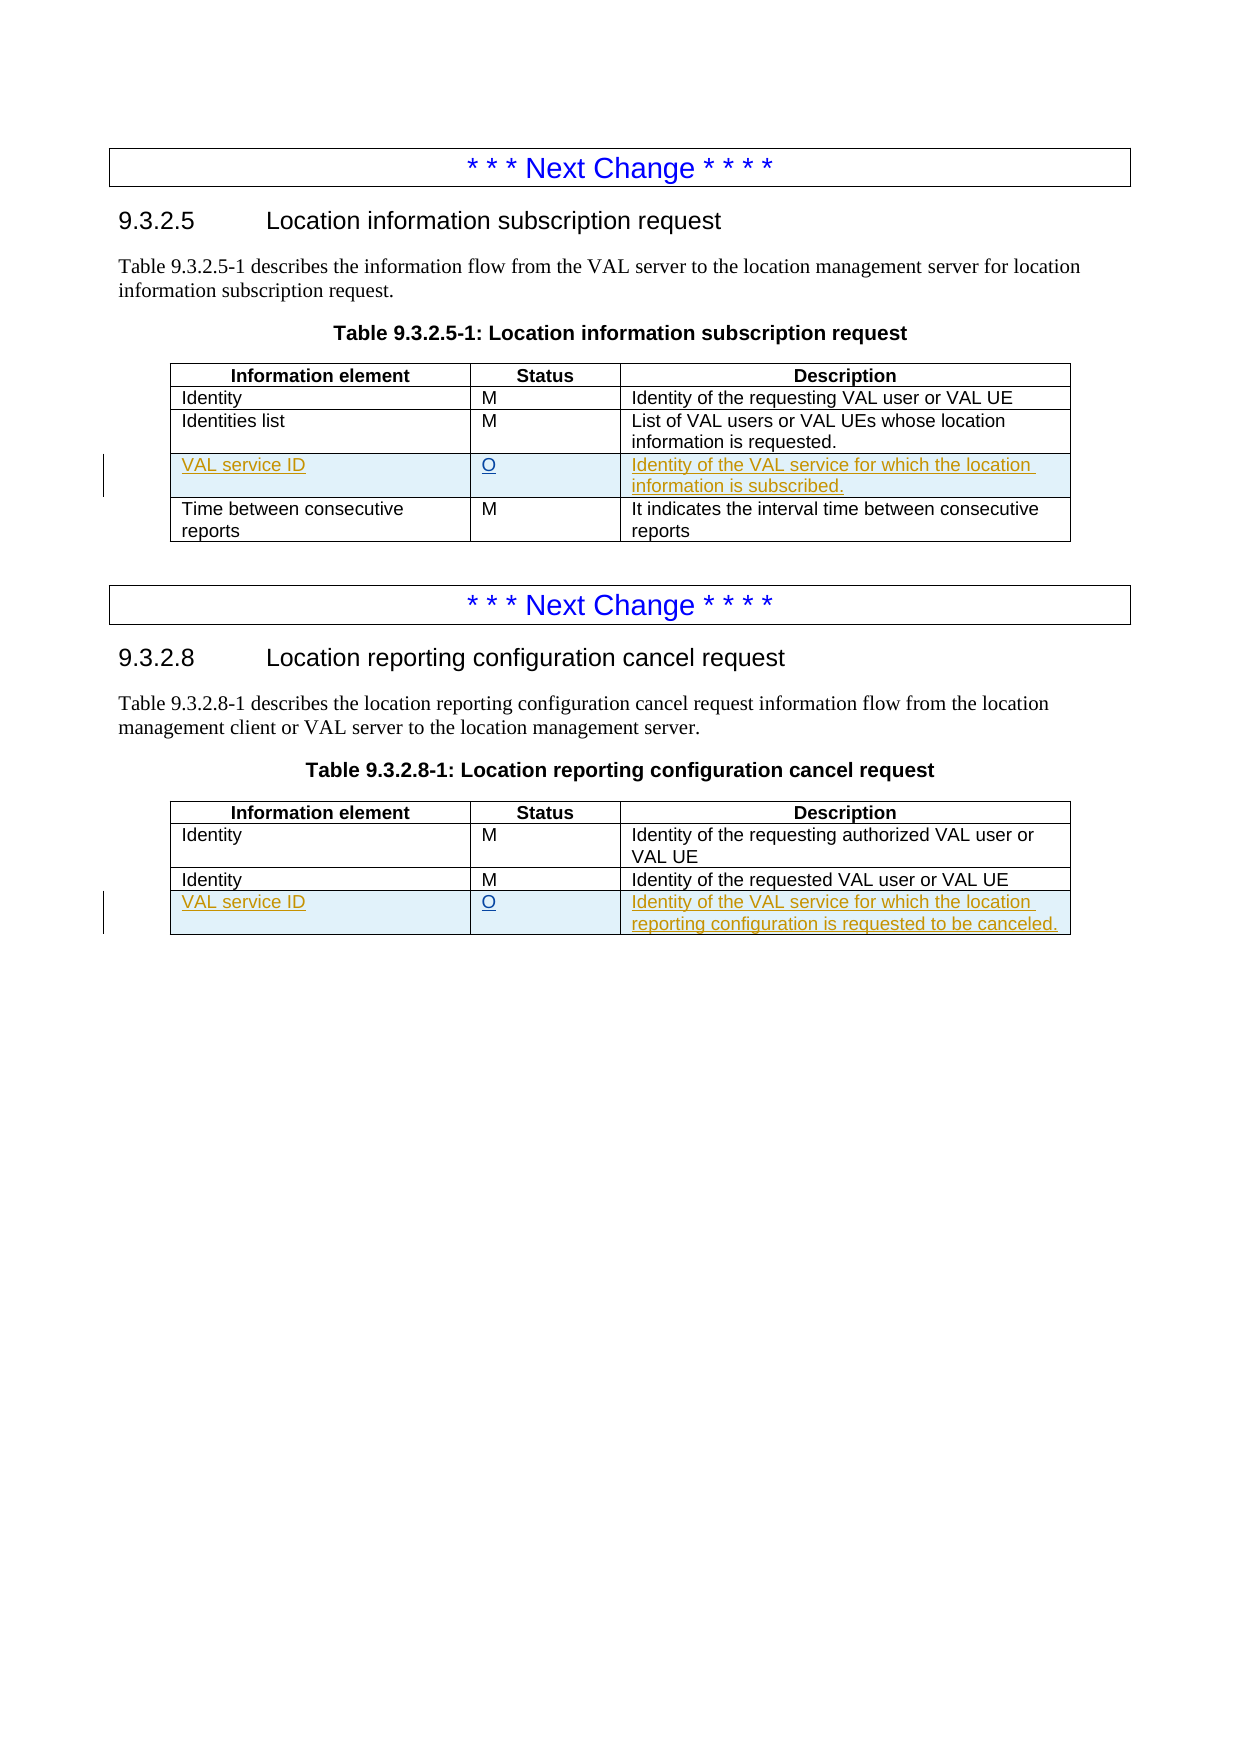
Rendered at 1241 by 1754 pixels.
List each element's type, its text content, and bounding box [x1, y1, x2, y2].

text * * * Next Change * * * * [110, 586, 1130, 624]
table_header Description [621, 364, 1070, 386]
table_cell M [471, 498, 620, 541]
text Table 9.3.2.8-1: Location reporting configuration cancel request [118, 758, 1122, 782]
table_cell Time between consecutive reports [171, 498, 470, 541]
table_header Status [471, 364, 620, 386]
table_header Description [621, 802, 1070, 823]
text * * * Next Change * * * * [110, 149, 1130, 186]
subtitle 9.3.2.8 Location reporting configuration cancel request [118, 643, 1122, 672]
text Table 9.3.2.5-1: Location information subscription request [118, 321, 1122, 344]
table_cell Identity [171, 387, 470, 408]
table_cell M [471, 410, 620, 453]
table_cell Identity [171, 868, 470, 890]
table_cell List of VAL users or VAL UEs whose location information is requested. [621, 410, 1070, 453]
text Table 9.3.2.5-1 describes the information flow from the VAL server to the location management server for location information subscription request. [118, 254, 1122, 302]
table_cell Identity of the requesting authorized VAL user or VAL UE [621, 824, 1070, 867]
table_cell It indicates the interval time between consecutive reports [621, 498, 1070, 541]
table_cell M [471, 868, 620, 890]
table_header Information element [171, 364, 470, 386]
table_cell Identities list [171, 410, 470, 453]
table_cell Identity [171, 824, 470, 867]
table_cell M [471, 824, 620, 867]
subtitle 9.3.2.5 Location information subscription request [118, 206, 1122, 235]
table_header Information element [171, 802, 470, 823]
table_cell M [471, 387, 620, 408]
table_cell Identity of the requested VAL user or VAL UE [621, 868, 1070, 890]
text Table 9.3.2.8-1 describes the location reporting configuration cancel request information flow from the location management client or VAL server to the location management server. [118, 691, 1122, 739]
table_header Status [471, 802, 620, 823]
table_cell Identity of the requesting VAL user or VAL UE [621, 387, 1070, 408]
